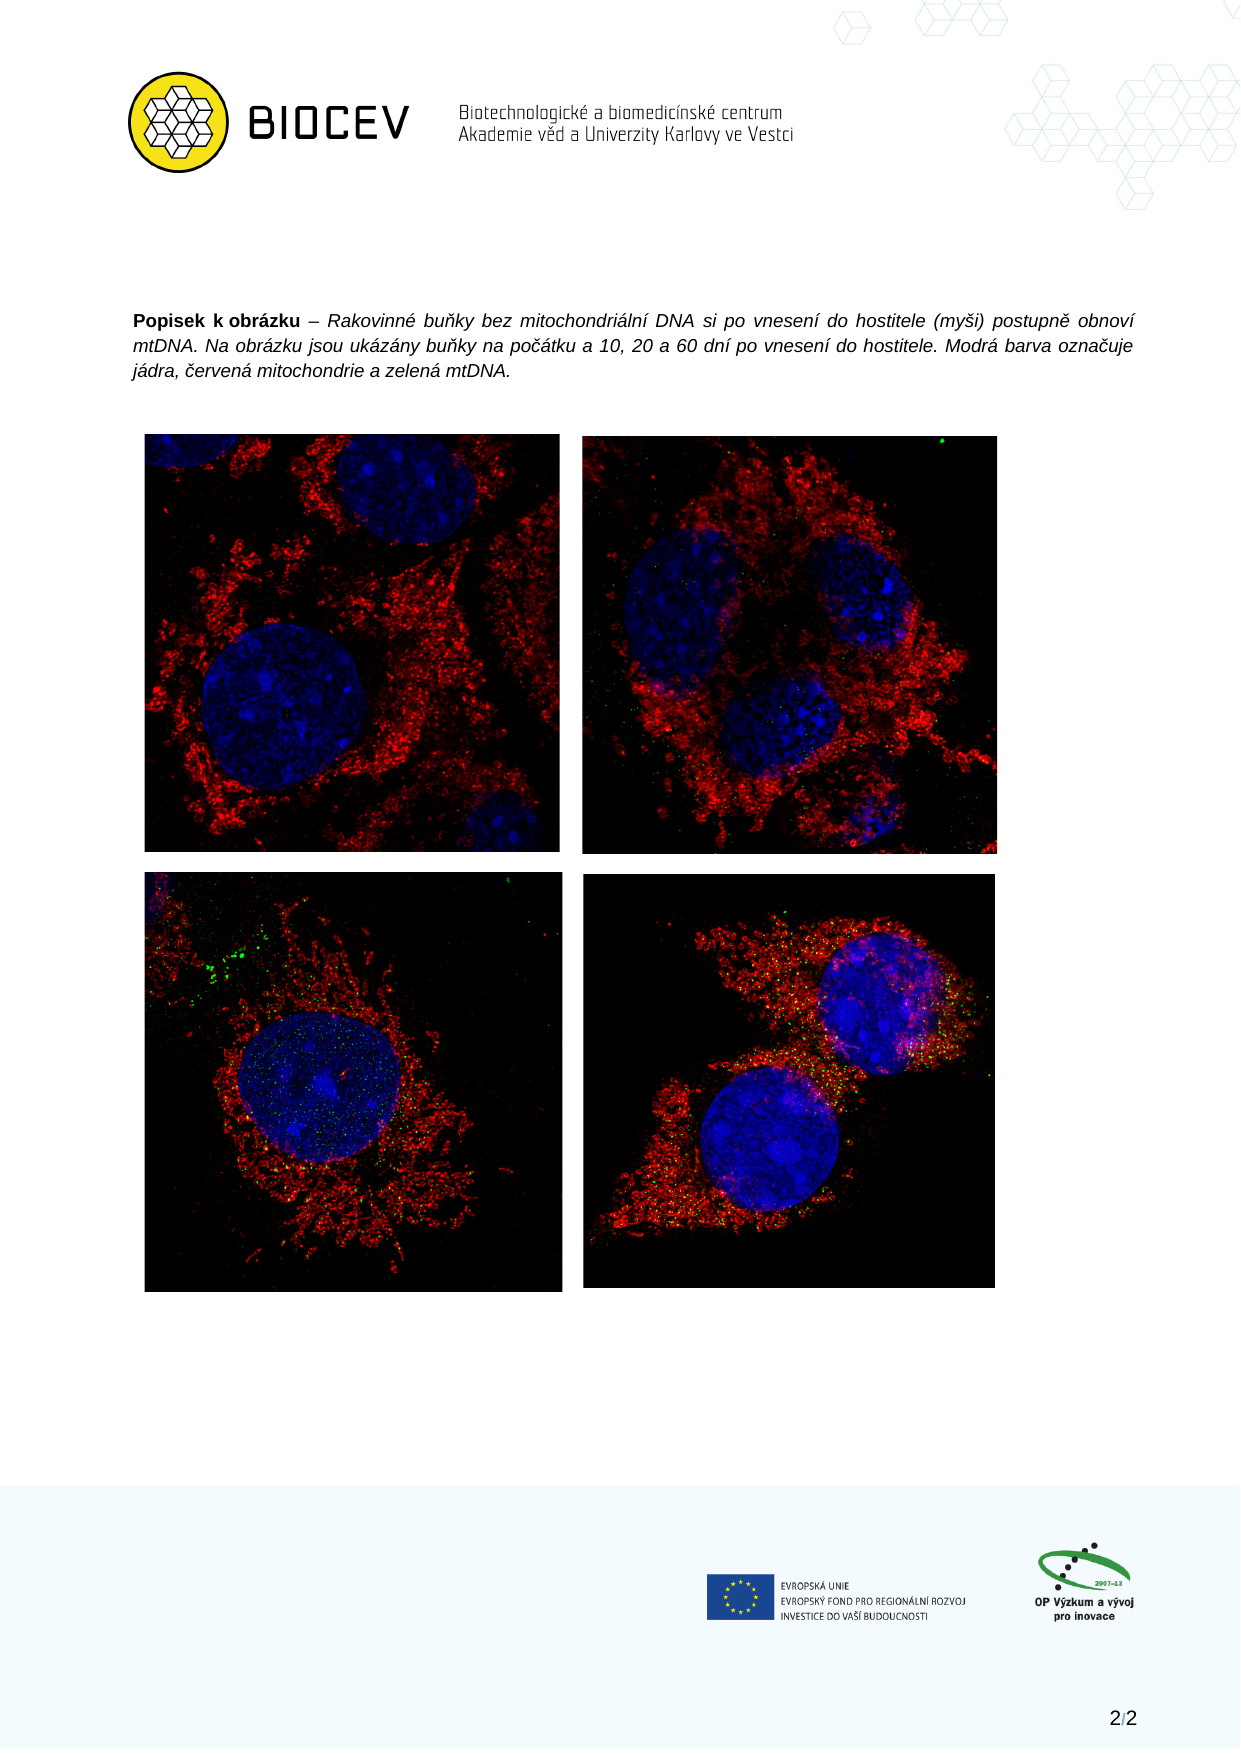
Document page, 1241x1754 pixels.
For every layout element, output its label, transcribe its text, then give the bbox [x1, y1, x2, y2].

picture [658, 1529, 1182, 1635]
text Popisek k obrázku – Rakovinné buňky bez mitochondriální DNA si po vnesení do hostitele (myši) postupně obnoví mtDNA. Na obrázku jsou ukázány buňky na počátku a 10, 20 a 60 dní po vnesení do hostitele. Modrá barva označuje jádra, červená mitochondrie a zelená mtDNA. [133, 310, 1137, 381]
picture [582, 874, 995, 1287]
picture [143, 434, 559, 850]
picture [103, 44, 817, 198]
picture [581, 436, 997, 852]
picture [831, 0, 1241, 210]
table_header [133, 434, 1136, 1294]
picture [143, 872, 563, 1291]
